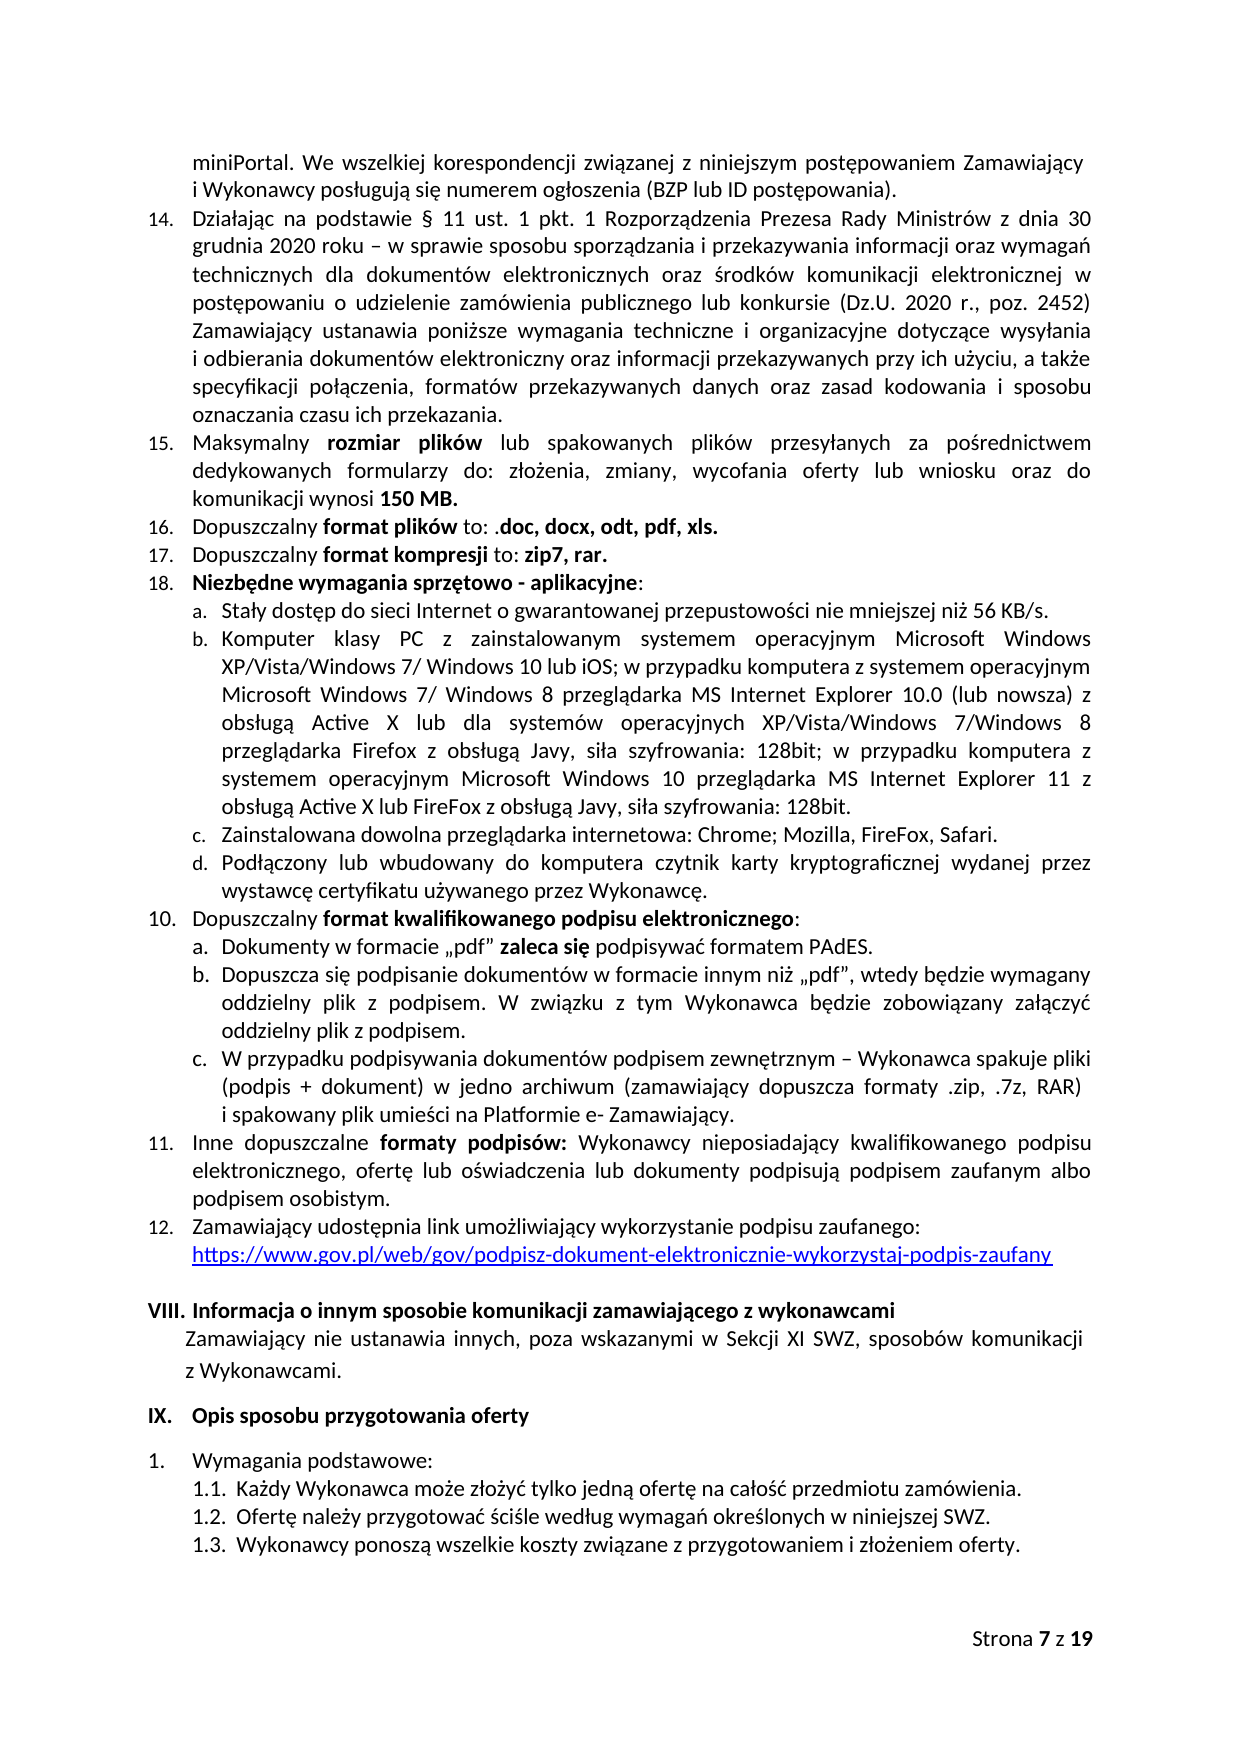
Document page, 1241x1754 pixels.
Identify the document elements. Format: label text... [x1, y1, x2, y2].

list W przypadku podpisywania dokumentów podpisem zewnętrznym – Wykonawca spakuje pliki (podpis + dokument) w jedno archiwum (zamawiający dopuszcza formaty .zip, .7z, RAR) i spakowany plik umieści na Platformie e- Zamawiający. [192, 1044, 1093, 1128]
text Zamawiający nie ustanawia innych, poza wskazanymi w Sekcji XI SWZ, sposobów komunikacji z Wykonawcami. [185, 1324, 1093, 1385]
list Stały dostęp do sieci Internet o gwarantowanej przepustowości nie mniejszej niż 56 KB/s. [192, 596, 1093, 624]
list Podłączony lub wbudowany do komputera czytnik karty kryptograficznej wydanej przez wystawcę certyfikatu używanego przez Wykonawcę. [192, 848, 1093, 904]
list Dopuszczalny format kwalifikowanego podpisu elektronicznego: [148, 904, 1093, 932]
list Działając na podstawie § 11 ust. 1 pkt. 1 Rozporządzenia Prezesa Rady Ministrów z dnia 30 grudnia 2020 roku – w sprawie sposobu sporządzania i przekazywania informacji oraz wymagań technicznych dla dokumentów elektronicznych oraz środków komunikacji elektronicznej w postępowaniu o udzielenie zamówienia publicznego lub konkursie (Dz.U. 2020 r., poz. 2452) Zamawiający ustanawia poniższe wymagania techniczne i organizacyjne dotyczące wysyłania i odbierania dokumentów elektroniczny oraz informacji przekazywanych przy ich użyciu, a także specyfikacji połączenia, formatów przekazywanych danych oraz zasad kodowania i sposobu oznaczania czasu ich przekazania. [148, 204, 1093, 428]
list Opis sposobu przygotowania oferty [148, 1401, 1093, 1429]
title Informacja o innym sposobie komunikacji zamawiającego z wykonawcami [148, 1296, 1093, 1324]
list Maksymalny rozmiar plików lub spakowanych plików przesyłanych za pośrednictwem dedykowanych formularzy do: złożenia, zmiany, wycofania oferty lub wniosku oraz do komunikacji wynosi 150 MB. [148, 428, 1093, 512]
text https://www.gov.pl/web/gov/podpisz-dokument-elektronicznie-wykorzystaj-podpis-zaufany [192, 1240, 1093, 1268]
list Dopuszczalny format kompresji to: zip7, rar. [148, 540, 1093, 568]
list Wymagania podstawowe: [148, 1446, 1093, 1474]
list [148, 148, 1093, 204]
list Inne dopuszczalne formaty podpisów: Wykonawcy nieposiadający kwalifikowanego podpisu elektronicznego, ofertę lub oświadczenia lub dokumenty podpisują podpisem zaufanym albo podpisem osobistym. [148, 1128, 1093, 1212]
list Komputer klasy PC z zainstalowanym systemem operacyjnym Microsoft Windows XP/Vista/Windows 7/ Windows 10 lub iOS; w przypadku komputera z systemem operacyjnym Microsoft Windows 7/ Windows 8 przeglądarka MS Internet Explorer 10.0 (lub nowsza) z obsługą Active X lub dla systemów operacyjnych XP/Vista/Windows 7/Windows 8 przeglądarka Firefox z obsługą Javy, siła szyfrowania: 128bit; w przypadku komputera z systemem operacyjnym Microsoft Windows 10 przeglądarka MS Internet Explorer 11 z obsługą Active X lub FireFox z obsługą Javy, siła szyfrowania: 128bit. [192, 624, 1093, 820]
list Ofertę należy przygotować ściśle według wymagań określonych w niniejszej SWZ. [192, 1502, 1093, 1530]
list Dopuszczalny format plików to: .doc, docx, odt, pdf, xls. [148, 512, 1093, 540]
list Niezbędne wymagania sprzętowo - aplikacyjne: [148, 568, 1093, 596]
list Zainstalowana dowolna przeglądarka internetowa: Chrome; Mozilla, FireFox, Safari. [192, 820, 1093, 848]
list Dokumenty w formacie „pdf” zaleca się podpisywać formatem PAdES. [192, 932, 1093, 960]
list Zamawiający udostępnia link umożliwiający wykorzystanie podpisu zaufanego: [148, 1212, 1093, 1240]
list Każdy Wykonawca może złożyć tylko jedną ofertę na całość przedmiotu zamówienia. [192, 1474, 1093, 1502]
list Dopuszcza się podpisanie dokumentów w formacie innym niż „pdf”, wtedy będzie wymagany oddzielny plik z podpisem. W związku z tym Wykonawca będzie zobowiązany załączyć oddzielny plik z podpisem. [192, 960, 1093, 1044]
list Wykonawcy ponoszą wszelkie koszty związane z przygotowaniem i złożeniem oferty. [192, 1530, 1093, 1558]
